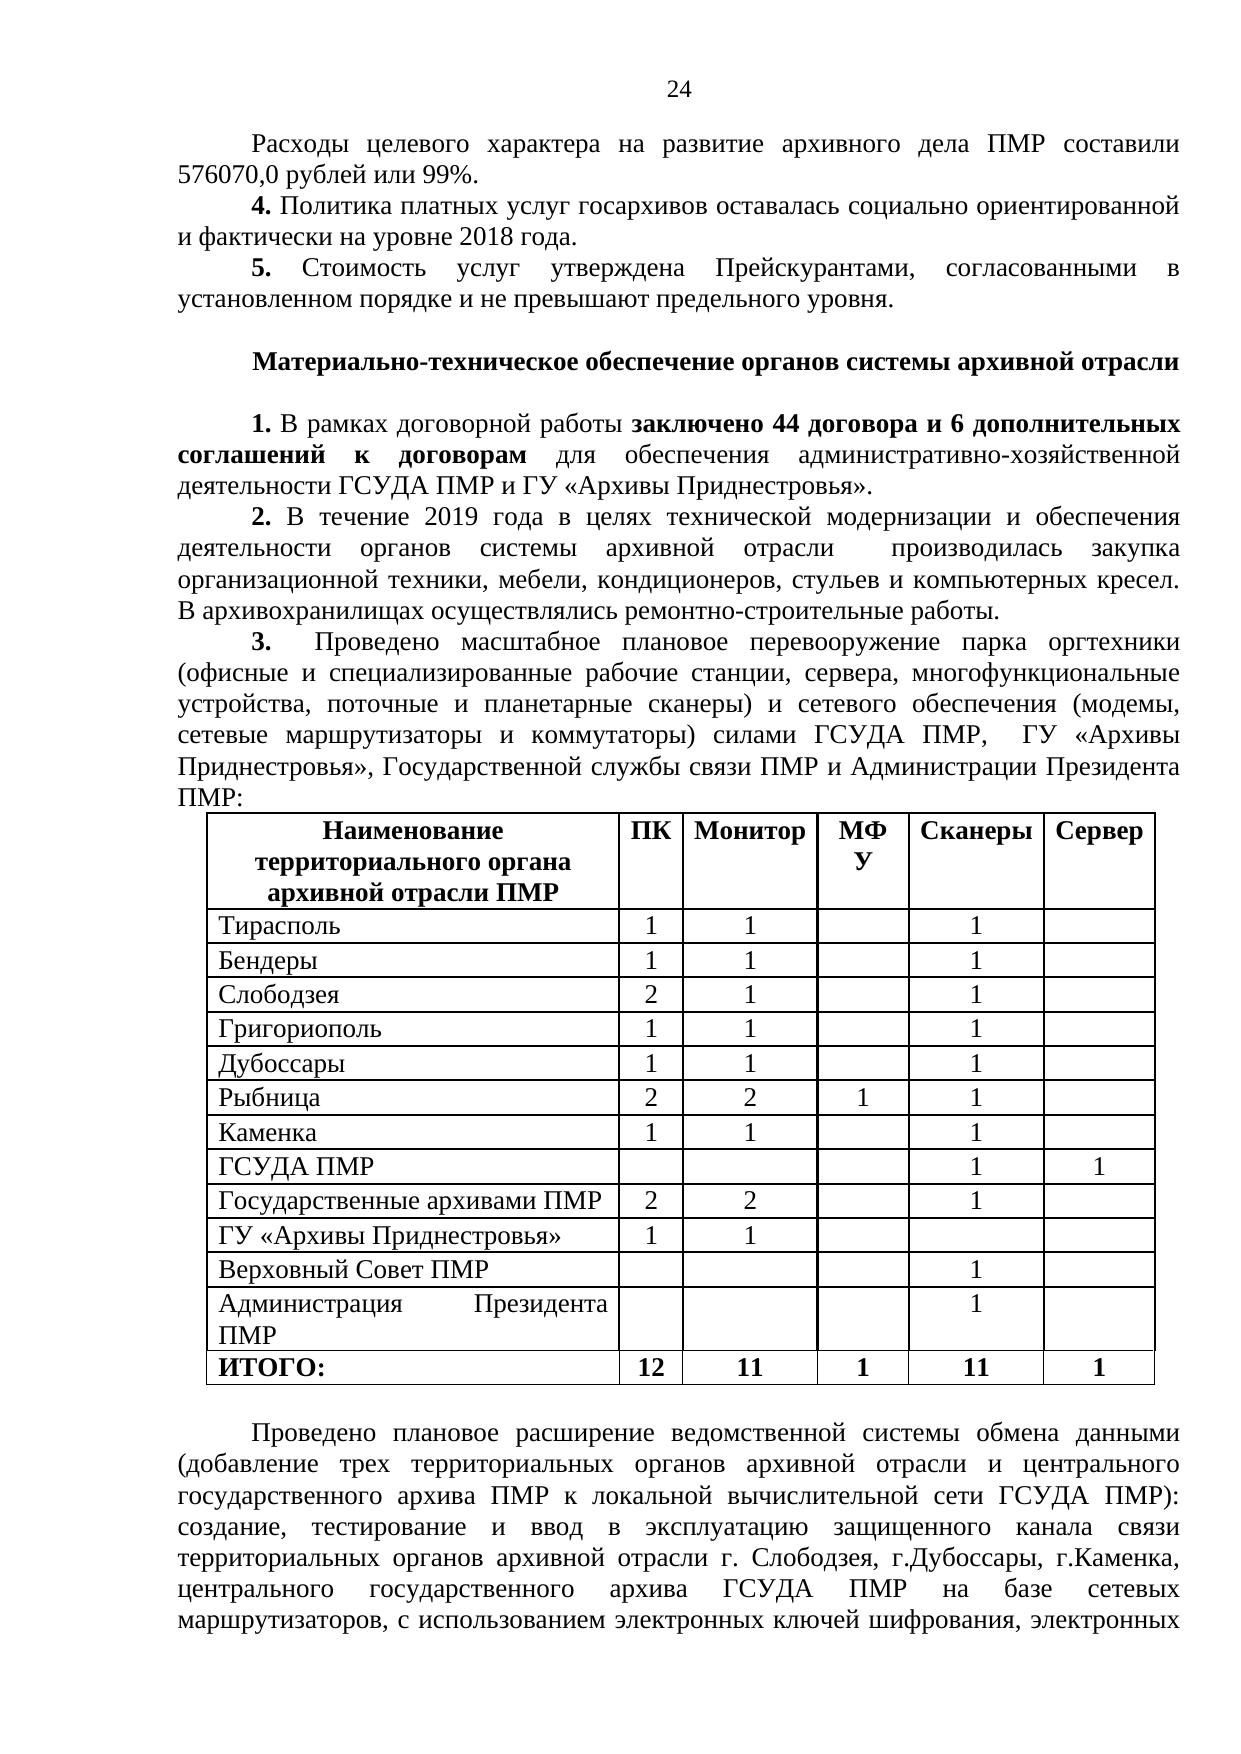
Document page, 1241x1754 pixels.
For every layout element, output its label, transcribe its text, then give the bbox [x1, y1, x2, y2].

table_cell Бендеры [208, 944, 618, 976]
table_cell Каменка [208, 1116, 618, 1148]
table_cell ИТОГО: [207, 1351, 619, 1384]
table_header Наименование территориального органа архивной отрасли ПМР [208, 814, 618, 907]
table_cell 1 [819, 1081, 908, 1114]
table_cell [819, 1219, 908, 1251]
table_cell 1 [910, 1288, 1043, 1350]
table_cell Администрация Президента ПМР [208, 1288, 618, 1350]
table_header ПК [620, 814, 682, 907]
table_header Сервер [1045, 814, 1154, 907]
table_cell Верховный Совет ПМР [208, 1253, 618, 1286]
table_cell Григориополь [208, 1013, 618, 1045]
table_cell 2 [684, 1185, 816, 1217]
table_cell [819, 1013, 908, 1045]
table_cell Тирасполь [208, 910, 618, 942]
table_cell [1045, 1253, 1154, 1286]
table_cell ГУ «Архивы Приднестровья» [208, 1219, 618, 1251]
table_cell [620, 1253, 682, 1286]
table_cell [1045, 1013, 1154, 1045]
table_cell ГСУДА ПМР [208, 1150, 618, 1182]
table_cell 1 [910, 1047, 1043, 1079]
table_cell [1045, 1288, 1154, 1350]
table_cell 1 [1044, 1350, 1154, 1384]
table_cell Слободзея [208, 978, 618, 1011]
table_cell 2 [620, 1081, 682, 1114]
table_cell 11 [909, 1351, 1043, 1384]
table_cell 1 [620, 944, 682, 976]
table_cell [1045, 1219, 1154, 1251]
table_cell [684, 1150, 816, 1182]
table_cell [1045, 1047, 1154, 1079]
table_cell [1045, 1116, 1154, 1148]
table_cell [1045, 1081, 1154, 1114]
table_cell [819, 1116, 908, 1148]
table_cell Дубоссары [208, 1047, 618, 1079]
table_header Сканеры [910, 814, 1043, 907]
table_cell [819, 1288, 908, 1350]
table_cell 1 [620, 1013, 682, 1045]
table_cell Государственные архивами ПМР [208, 1185, 618, 1217]
table_cell 11 [683, 1351, 817, 1384]
text 4. Политика платных услуг госархивов оставалась социально ориентированной и фактически на уровне 2018 года. [177, 189, 1181, 251]
table_cell [819, 910, 908, 942]
table_cell [819, 1185, 908, 1217]
table_cell 2 [684, 1081, 816, 1114]
table_cell [684, 1288, 816, 1350]
table_cell [620, 1150, 682, 1182]
table_cell 1 [818, 1351, 908, 1384]
table_cell [819, 1047, 908, 1079]
table_cell [1045, 1185, 1154, 1217]
table_header МФУ [819, 814, 908, 907]
table_cell 1 [910, 1150, 1043, 1182]
table_cell 1 [684, 910, 816, 942]
table_cell 1 [620, 1047, 682, 1079]
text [177, 1416, 1181, 1634]
table_cell 1 [684, 1013, 816, 1045]
table_cell 1 [684, 1116, 816, 1148]
table_cell 1 [684, 1047, 816, 1079]
table_cell [684, 1253, 816, 1286]
table_cell [819, 978, 908, 1011]
table_cell 2 [620, 1185, 682, 1217]
table_cell 1 [684, 1219, 816, 1251]
table_cell [620, 1288, 682, 1350]
table_cell 1 [910, 944, 1043, 976]
table_cell 1 [684, 944, 816, 976]
table_cell 1 [910, 1116, 1043, 1148]
table_cell [910, 1219, 1043, 1251]
table_cell [1045, 944, 1154, 976]
text Расходы целевого характера на развитие архивного дела ПМР составили 576070,0 рублей или 99%. [177, 127, 1181, 189]
table_cell 1 [910, 1185, 1043, 1217]
table_cell 2 [620, 978, 682, 1011]
table_cell 1 [620, 1116, 682, 1148]
text 3. Проведено масштабное плановое перевооружение парка оргтехники (офисные и специализированные рабочие станции, сервера, многофункциональные устройства, поточные и планетарные сканеры) и сетевого обеспечения (модемы, сетевые маршрутизаторы и коммутаторы) силами ГСУДА ПМР, ГУ «Архивы Приднестровья», Государственной службы связи ПМР и Администрации Президента ПМР: [177, 625, 1181, 812]
table_cell [1045, 910, 1154, 942]
table_header Монитор [684, 814, 816, 907]
table_cell [819, 944, 908, 976]
table_cell 1 [910, 978, 1043, 1011]
table_cell 1 [910, 1081, 1043, 1114]
text 1. В рамках договорной работы заключено 44 договора и 6 дополнительных соглашений к договорам для обеспечения административно-хозяйственной деятельности ГСУДА ПМР и ГУ «Архивы Приднестровья». [177, 407, 1181, 500]
table_cell 1 [910, 910, 1043, 942]
table_cell Рыбница [208, 1081, 618, 1114]
table_cell [1045, 978, 1154, 1011]
table_cell 1 [1045, 1150, 1154, 1182]
table_cell 1 [620, 910, 682, 942]
table_cell 12 [620, 1351, 682, 1384]
table_cell 1 [910, 1013, 1043, 1045]
text 2. В течение 2019 года в целях технической модернизации и обеспечения деятельности органов системы архивной отрасли производилась закупка организационной техники, мебели, кондиционеров, стульев и компьютерных кресел. В архивохранилищах осуществлялись ремонтно-строительные работы. [177, 500, 1181, 625]
text Материально-техническое обеспечение органов системы архивной отрасли [177, 345, 1181, 376]
table_cell 1 [620, 1219, 682, 1251]
table_cell 1 [684, 978, 816, 1011]
text 5. Стоимость услуг утверждена Прейскурантами, согласованными в установленном порядке и не превышают предельного уровня. [177, 251, 1181, 313]
table_cell [819, 1150, 908, 1182]
table_cell 1 [910, 1253, 1043, 1286]
table_cell [819, 1253, 908, 1286]
